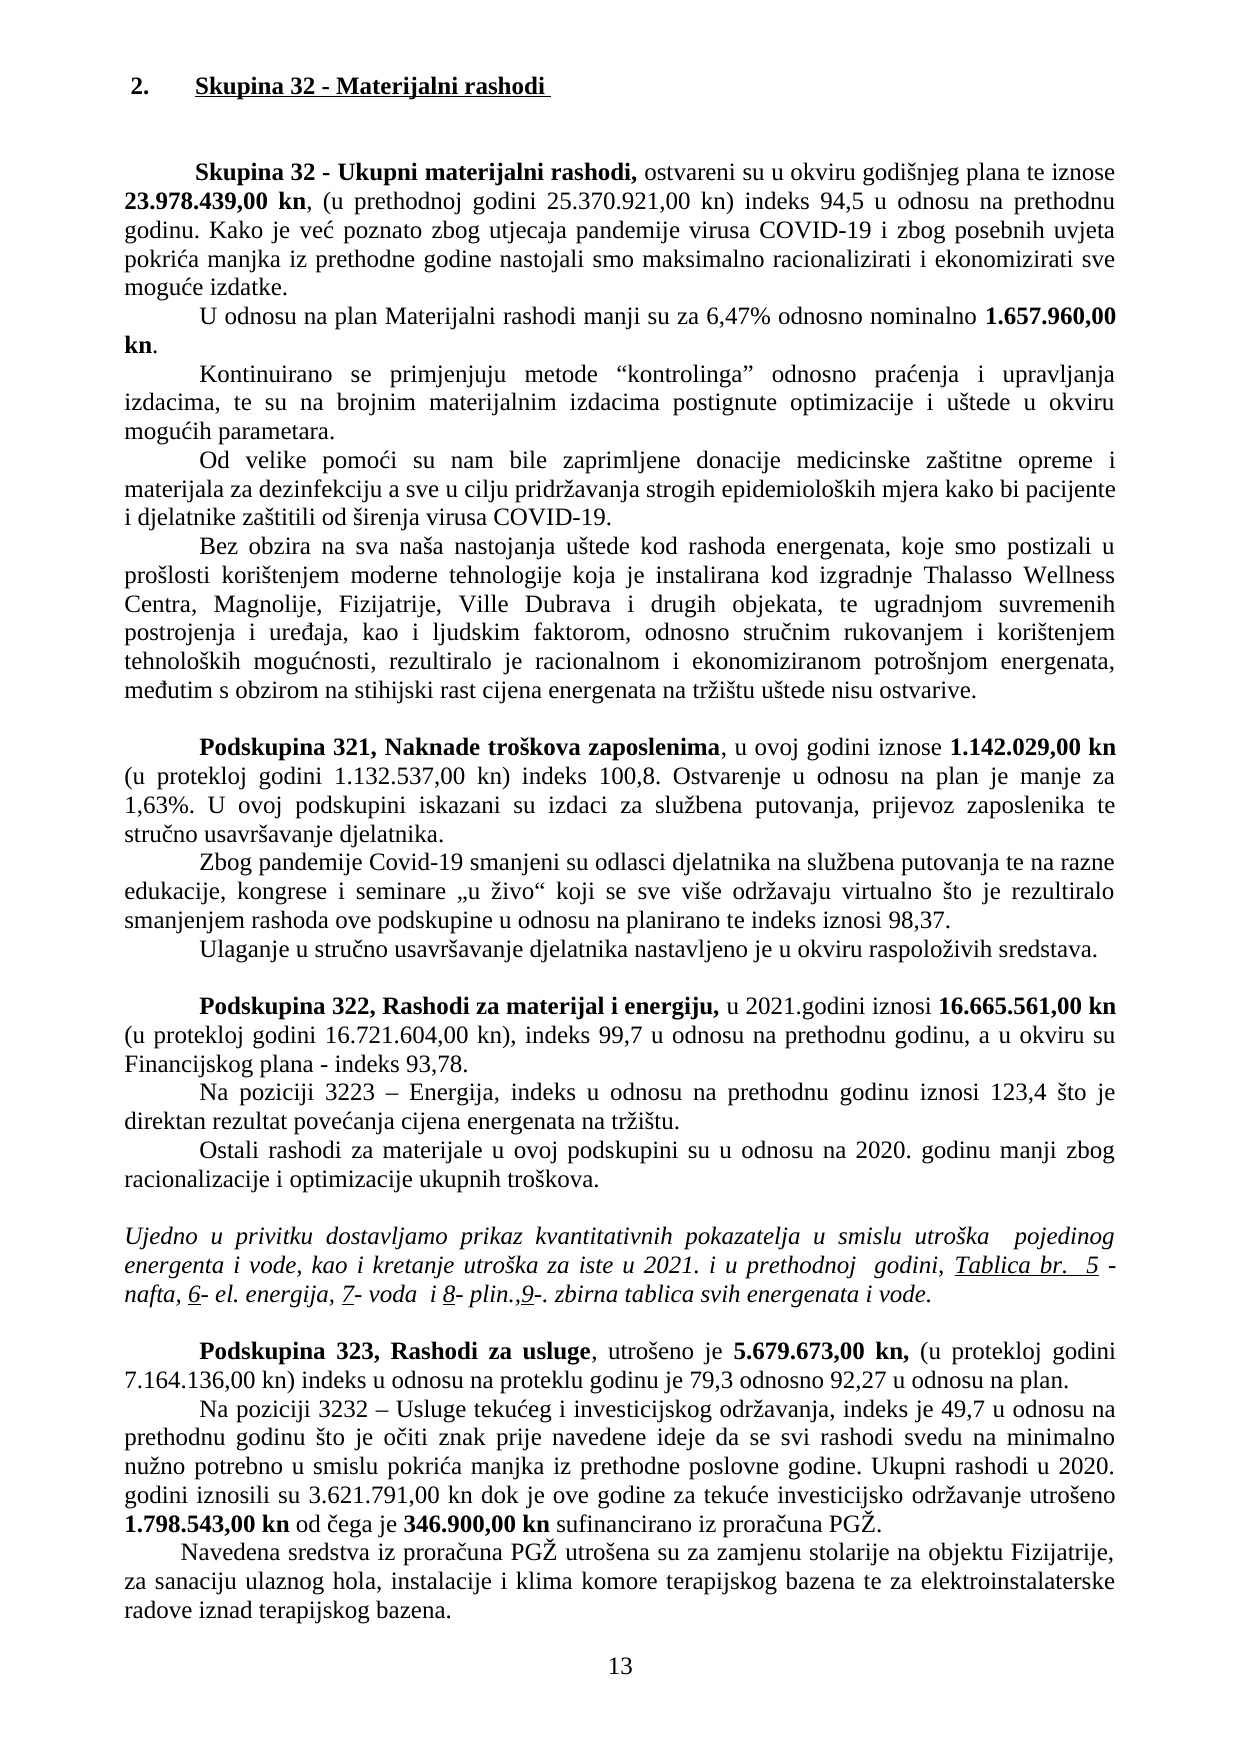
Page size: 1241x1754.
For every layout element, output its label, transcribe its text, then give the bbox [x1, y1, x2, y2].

text Bez obzira na sva naša nastojanja uštede kod rashoda energenata, koje smo postizali u prošlosti korištenjem moderne tehnologije koja je instalirana kod izgradnje Thalasso Wellness Centra, Magnolije, Fizijatrije, Ville Dubrava i drugih objekata, te ugradnjom suvremenih postrojenja i uređaja, kao i ljudskim faktorom, odnosno stručnim rukovanjem i korištenjem tehnoloških mogućnosti, rezultiralo je racionalnom i ekonomiziranom potrošnjom energenata, međutim s obzirom na stihijski rast cijena energenata na tržištu uštede nisu ostvarive. [124, 531, 1116, 704]
text U odnosu na plan Materijalni rashodi manji su za 6,47% odnosno nominalno 1.657.960,00 kn. [124, 301, 1116, 359]
text Podskupina 322, Rashodi za materijal i energiju, u 2021.godini iznosi 16.665.561,00 kn (u protekloj godini 16.721.604,00 kn), indeks 99,7 u odnosu na prethodnu godinu, a u okviru su Financijskog plana - indeks 93,78. [124, 991, 1116, 1077]
text Ostali rashodi za materijale u ovoj podskupini su u odnosu na 2020. godinu manji zbog racionalizacije i optimizacije ukupnih troškova. [124, 1135, 1116, 1192]
text Podskupina 323, Rashodi za usluge, utrošeno je 5.679.673,00 kn, (u protekloj godini 7.164.136,00 kn) indeks u odnosu na proteklu godinu je 79,3 odnosno 92,27 u odnosu na plan. [124, 1336, 1116, 1394]
text Kontinuirano se primjenjuju metode “kontrolinga” odnosno praćenja i upravljanja izdacima, te su na brojnim materijalnim izdacima postignute optimizacije i uštede u okviru mogućih parametara. [124, 359, 1116, 445]
list Skupina 32 - Materijalni rashodi [130, 71, 1116, 99]
text Ujedno u privitku dostavljamo prikaz kvantitativnih pokazatelja u smislu utroška pojedinog energenta i vode, kao i kretanje utroška za iste u 2021. i u prethodnoj godini, Tablica br. 5 - nafta, 6- el. energija, 7- voda i 8- plin.,9-. zbirna tablica svih energenata i vode. [124, 1221, 1116, 1307]
text Ulaganje u stručno usavršavanje djelatnika nastavljeno je u okviru raspoloživih sredstava. [124, 934, 1116, 962]
text Na poziciji 3232 – Usluge tekućeg i investicijskog održavanja, indeks je 49,7 u odnosu na prethodnu godinu što je očiti znak prije navedene ideje da se svi rashodi svedu na minimalno nužno potrebno u smislu pokrića manjka iz prethodne poslovne godine. Ukupni rashodi u 2020. godini iznosili su 3.621.791,00 kn dok je ove godine za tekuće investicijsko održavanje utrošeno 1.798.543,00 kn od čega je 346.900,00 kn sufinancirano iz proračuna PGŽ. [124, 1394, 1116, 1537]
text Zbog pandemije Covid-19 smanjeni su odlasci djelatnika na službena putovanja te na razne edukacije, kongrese i seminare „u živo“ koji se sve više održavaju virtualno što je rezultiralo smanjenjem rashoda ove podskupine u odnosu na planirano te indeks iznosi 98,37. [124, 847, 1116, 934]
text Skupina 32 - Ukupni materijalni rashodi, ostvareni su u okviru godišnjeg plana te iznose 23.978.439,00 kn, (u prethodnoj godini 25.370.921,00 kn) indeks 94,5 u odnosu na prethodnu godinu. Kako je već poznato zbog utjecaja pandemije virusa COVID-19 i zbog posebnih uvjeta pokrića manjka iz prethodne godine nastojali smo maksimalno racionalizirati i ekonomizirati sve moguće izdatke. [124, 157, 1116, 301]
text Na poziciji 3223 – Energija, indeks u odnosu na prethodnu godinu iznosi 123,4 što je direktan rezultat povećanja cijena energenata na tržištu. [124, 1077, 1116, 1135]
text Navedena sredstva iz proračuna PGŽ utrošena su za zamjenu stolarije na objektu Fizijatrije, za sanaciju ulaznog hola, instalacije i klima komore terapijskog bazena te za elektroinstalaterske radove iznad terapijskog bazena. [124, 1537, 1116, 1624]
text Od velike pomoći su nam bile zaprimljene donacije medicinske zaštitne opreme i materijala za dezinfekciju a sve u cilju pridržavanja strogih epidemioloških mjera kako bi pacijente i djelatnike zaštitili od širenja virusa COVID-19. [124, 445, 1116, 531]
text Podskupina 321, Naknade troškova zaposlenima, u ovoj godini iznose 1.142.029,00 kn (u protekloj godini 1.132.537,00 kn) indeks 100,8. Ostvarenje u odnosu na plan je manje za 1,63%. U ovoj podskupini iskazani su izdaci za službena putovanja, prijevoz zaposlenika te stručno usavršavanje djelatnika. [124, 732, 1116, 847]
